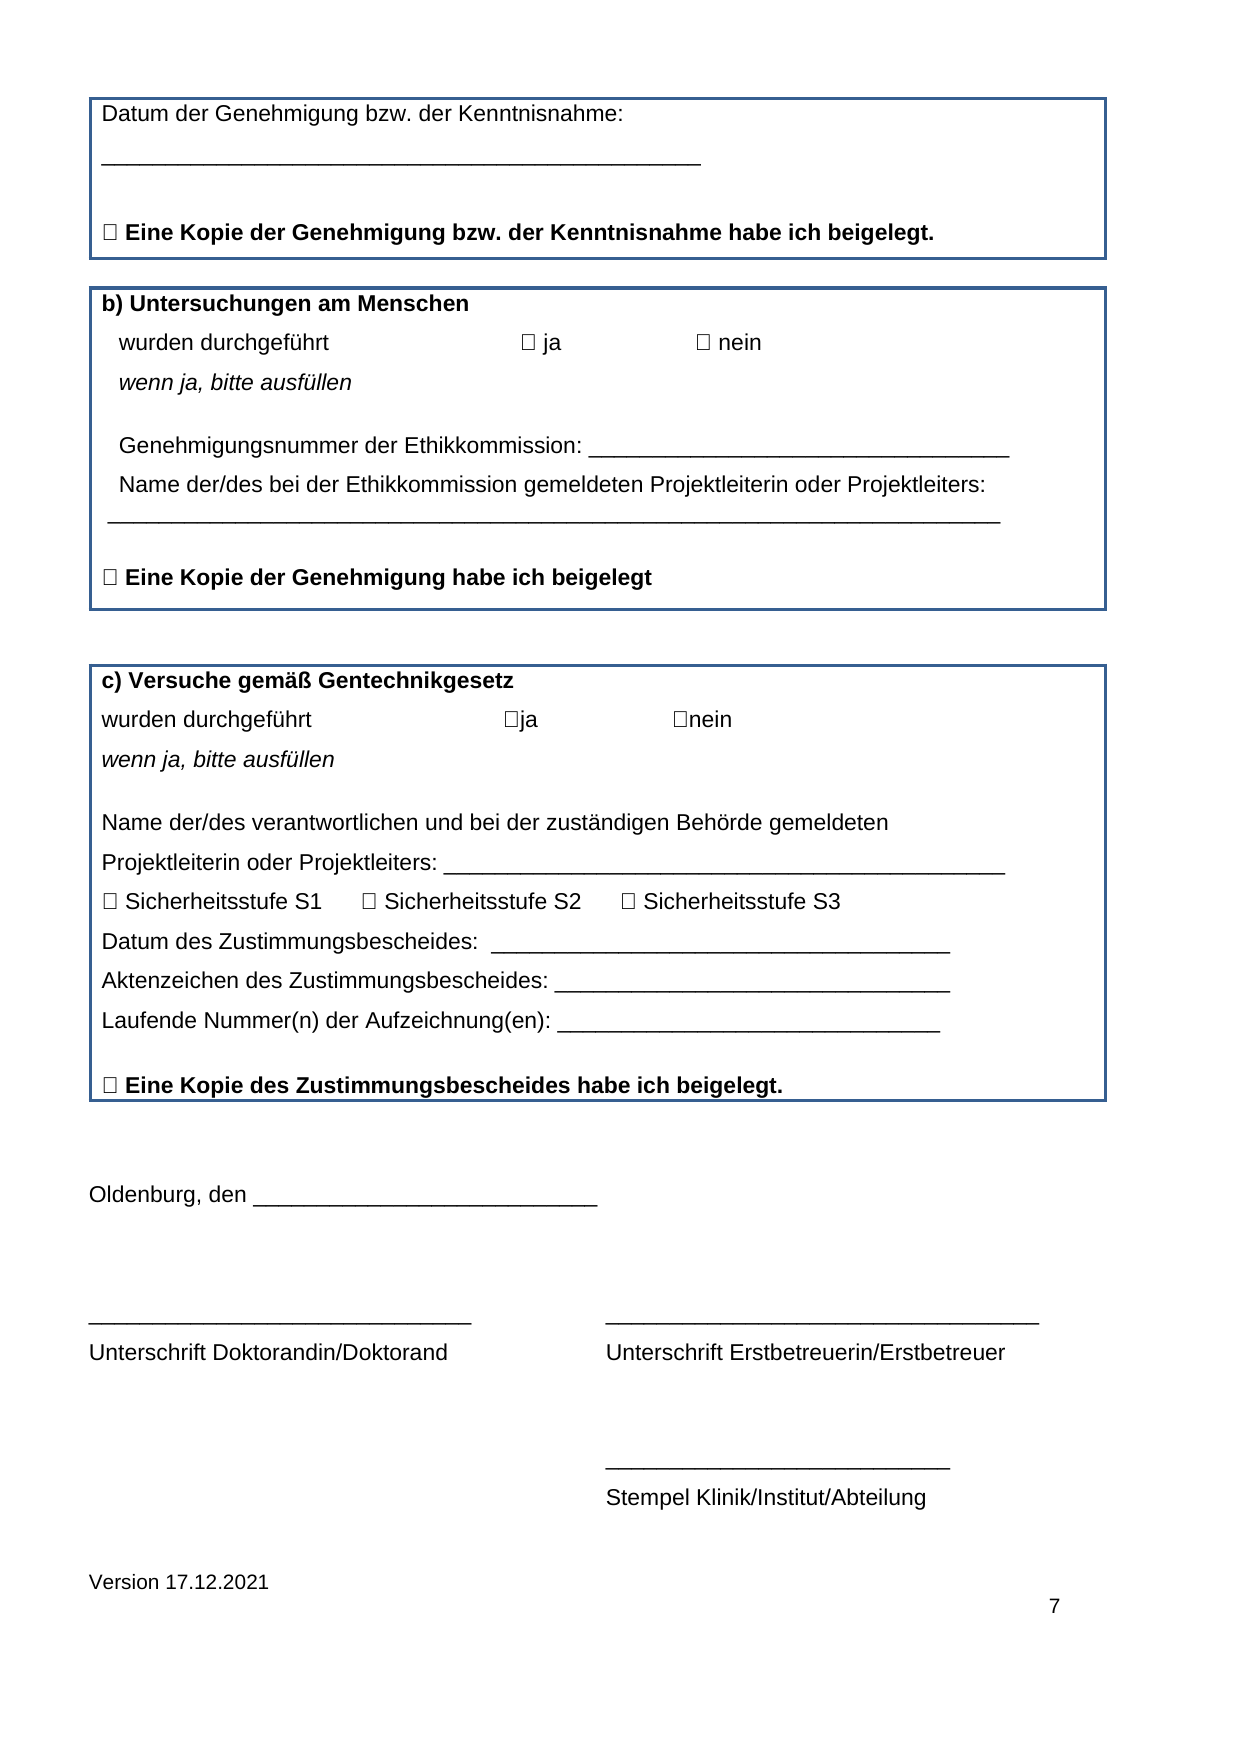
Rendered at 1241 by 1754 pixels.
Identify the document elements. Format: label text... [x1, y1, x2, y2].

text ______________________________ __________________________________ [89, 1299, 1152, 1326]
table_header c) Versuche gemäß Gentechnikgesetz wurden durchgeführt ja nein wenn ja, bitte ausfüllen Name der/des verantwortlichen und bei der zuständigen Behörde gemeldeten Projektleiterin oder Projektleiters: ____________________________________________  Sicherheitsstufe S1  Sicherheitsstufe S2  Sicherheitsstufe S3 Datum des Zustimmungsbescheides: ____________________________________ Aktenzeichen des Zustimmungsbescheides: _______________________________ Laufende Nummer(n) der Aufzeichnung(en): ______________________________  Eine Kopie des Zustimmungsbescheides habe ich beigelegt. [92, 667, 1104, 1099]
text Oldenburg, den ___________________________ [89, 1181, 1152, 1207]
text Stempel Klinik/Institut/Abteilung [532, 1484, 1152, 1510]
table_header b) Untersuchungen am Menschen wurden durchgeführt  ja  nein wenn ja, bitte ausfüllen Genehmigungsnummer der Ethikkommission: _________________________________ Name der/des bei der Ethikkommission gemeldeten Projektleiterin oder Projektleiters: ______________________________________________________________________  Eine Kopie der Genehmigung habe ich beigelegt [92, 290, 1104, 608]
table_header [92, 100, 1104, 257]
text ___________________________ [532, 1444, 1152, 1471]
text Unterschrift Doktorandin/Doktorand Unterschrift Erstbetreuerin/Erstbetreuer [89, 1339, 1152, 1365]
